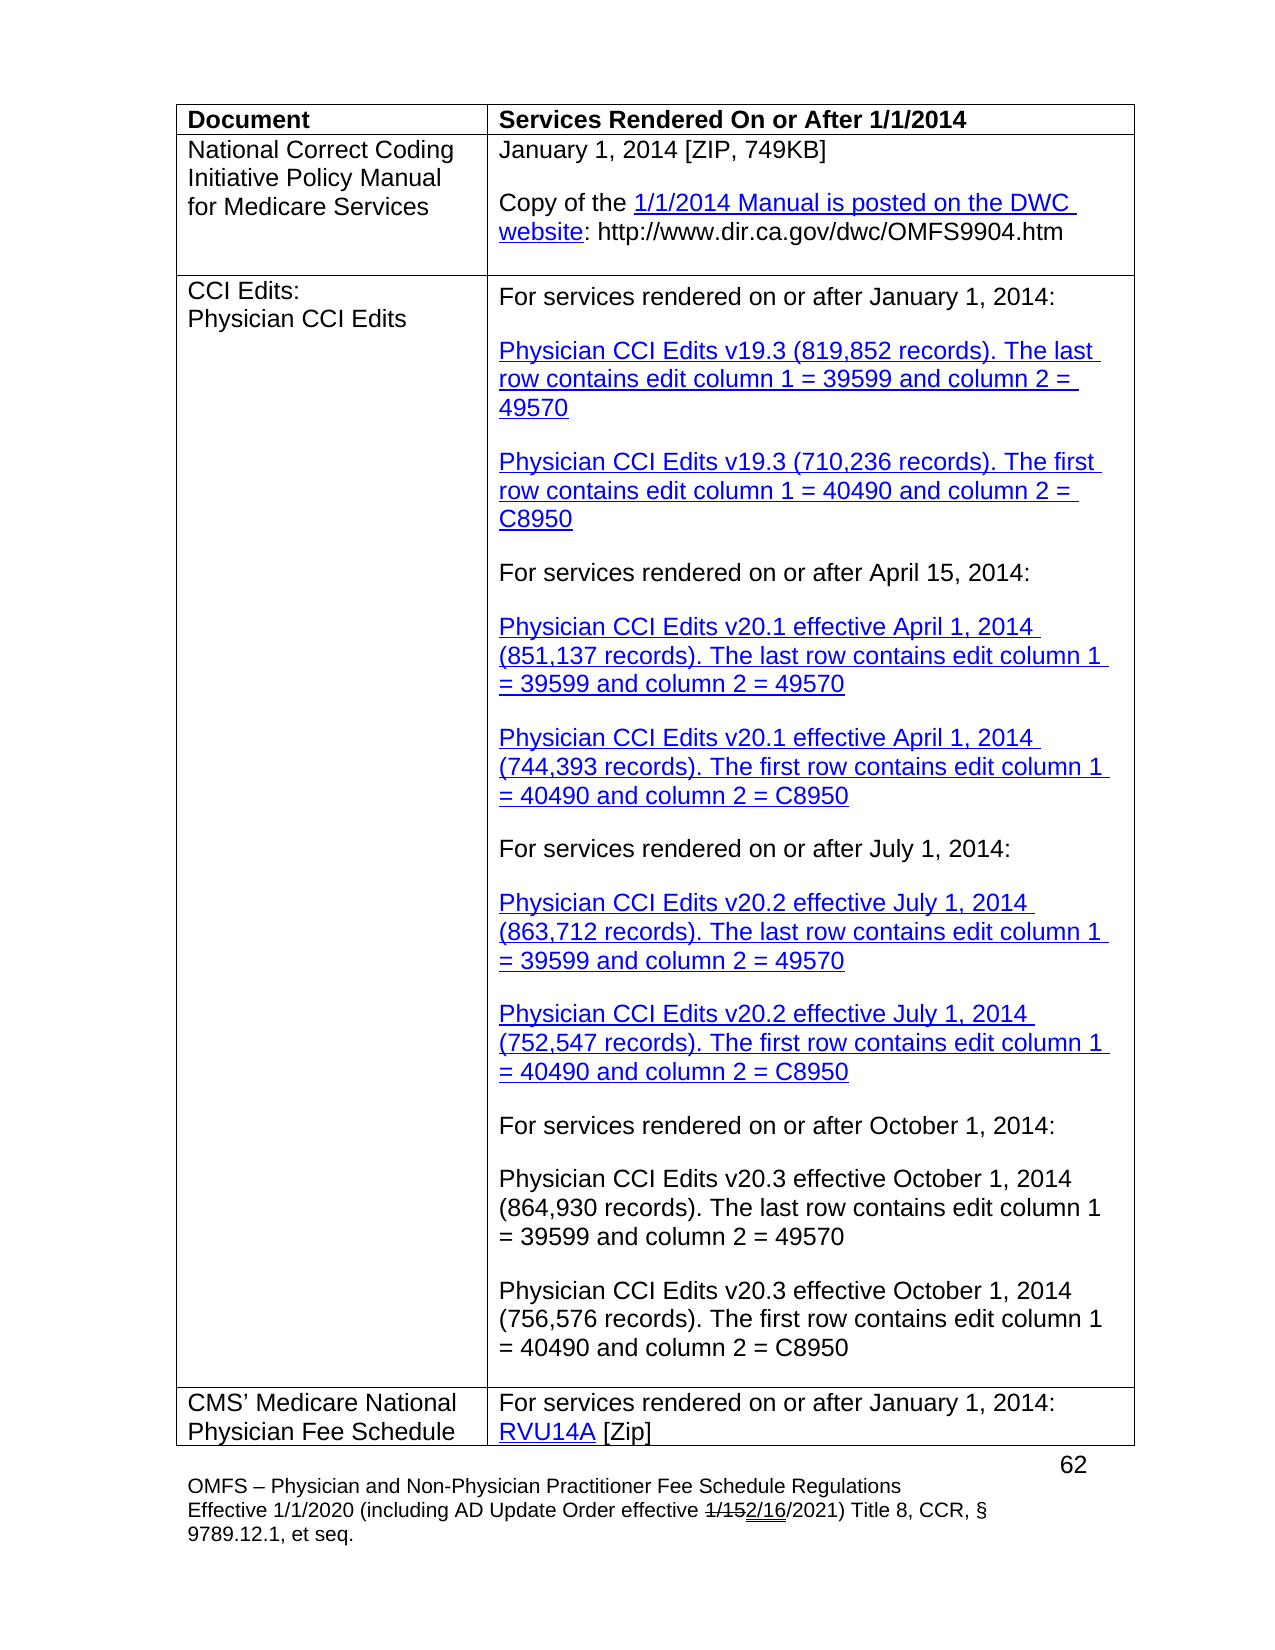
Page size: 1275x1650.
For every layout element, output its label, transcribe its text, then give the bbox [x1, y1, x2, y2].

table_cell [488, 135, 1134, 274]
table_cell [177, 1388, 487, 1445]
table_cell CCI Edits: Physician CCI Edits [177, 276, 487, 1387]
table_header Document [177, 105, 487, 133]
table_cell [177, 135, 487, 274]
table_header Services Rendered On or After 1/1/2014 [488, 105, 1134, 133]
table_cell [488, 1388, 1134, 1445]
table_cell For services rendered on or after January 1, 2014: Physician CCI Edits v19.3 (819,852 records). The last row contains edit column 1 = 39599 and column 2 = 49570 Physician CCI Edits v19.3 (710,236 records). The first row contains edit column 1 = 40490 and column 2 = C8950 For services rendered on or after April 15, 2014: Physician CCI Edits v20.1 effective April 1, 2014 (851,137 records). The last row contains edit column 1 = 39599 and column 2 = 49570 Physician CCI Edits v20.1 effective April 1, 2014 (744,393 records). The first row contains edit column 1 = 40490 and column 2 = C8950 For services rendered on or after July 1, 2014: Physician CCI Edits v20.2 effective July 1, 2014 (863,712 records). The last row contains edit column 1 = 39599 and column 2 = 49570 Physician CCI Edits v20.2 effective July 1, 2014 (752,547 records). The first row contains edit column 1 = 40490 and column 2 = C8950 For services rendered on or after October 1, 2014: Physician CCI Edits v20.3 effective October 1, 2014 (864,930 records). The last row contains edit column 1 = 39599 and column 2 = 49570 Physician CCI Edits v20.3 effective October 1, 2014 (756,576 records). The first row contains edit column 1 = 40490 and column 2 = C8950 [488, 276, 1134, 1387]
